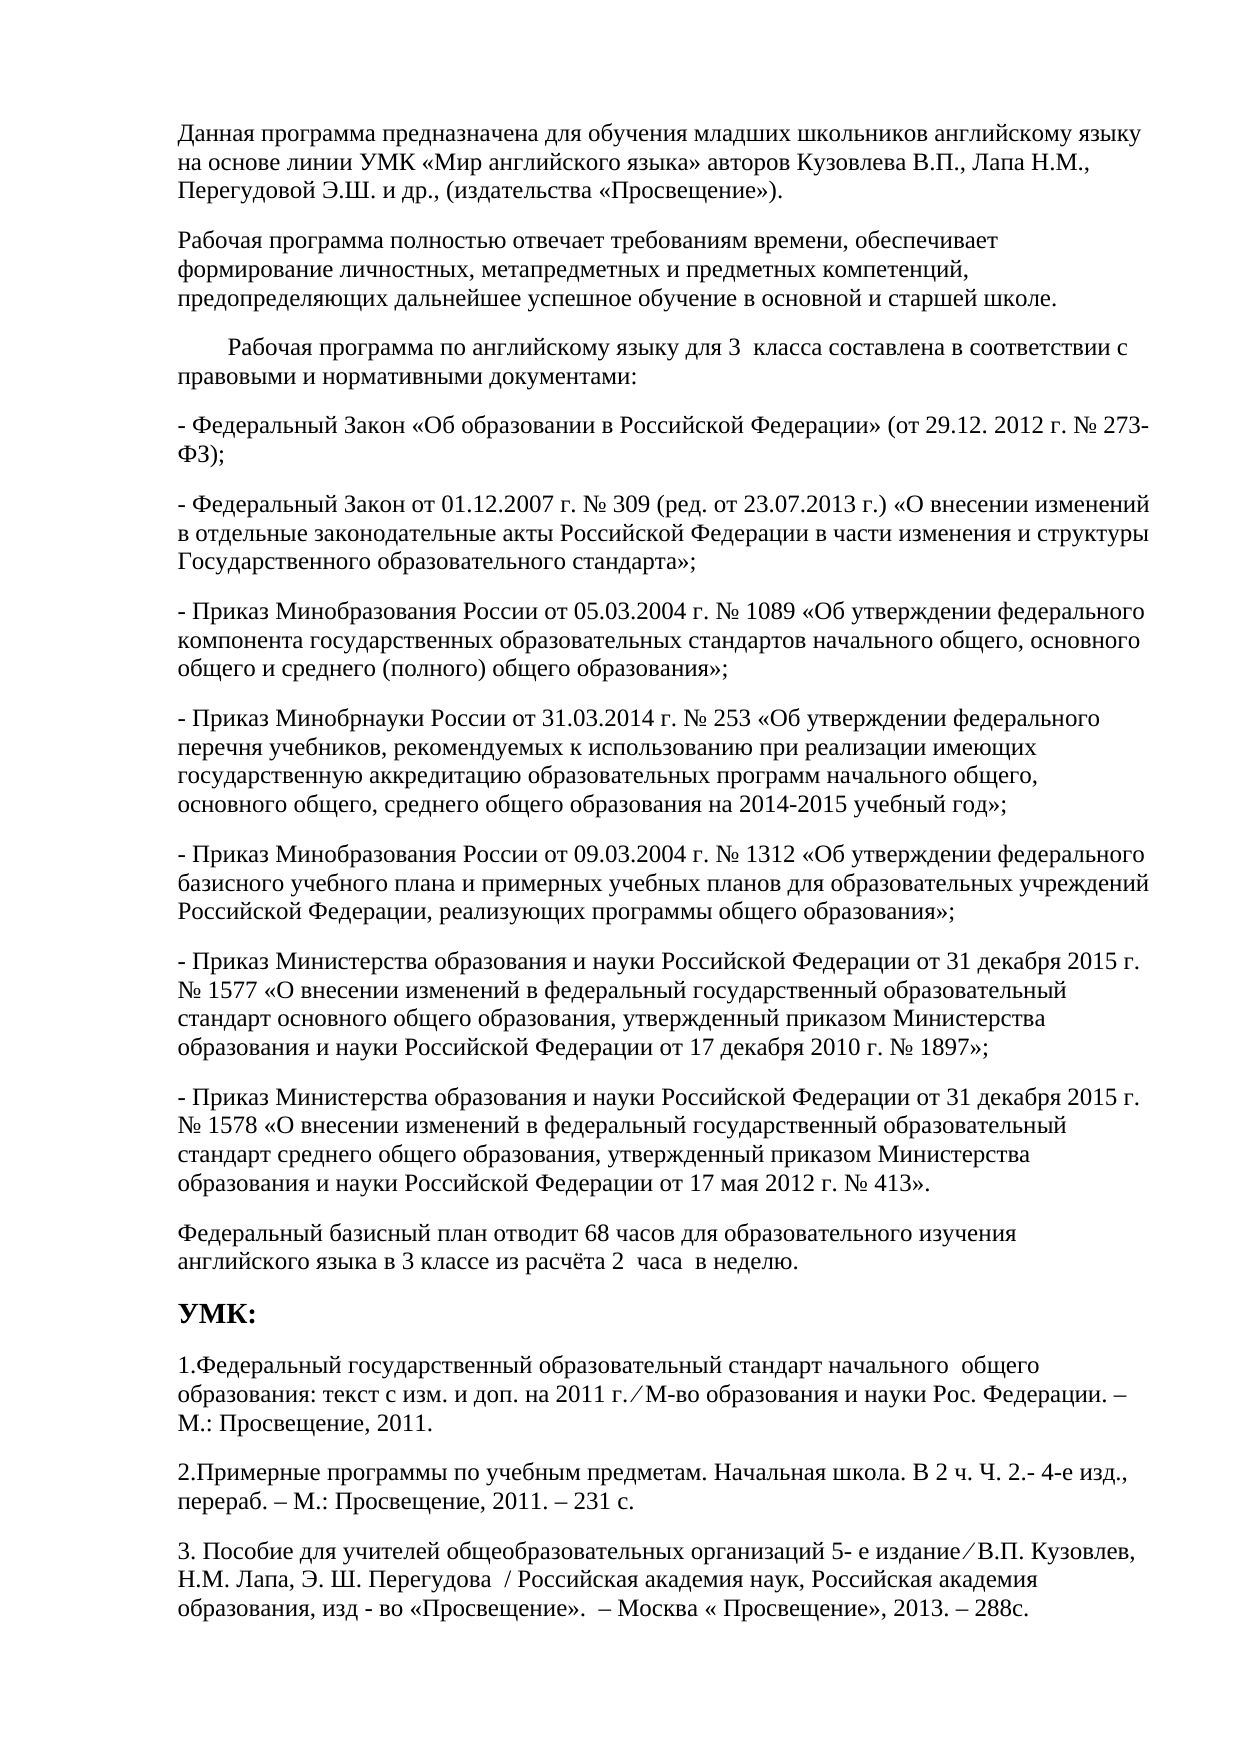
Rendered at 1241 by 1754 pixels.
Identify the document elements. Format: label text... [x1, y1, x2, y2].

text 1.Федеральный государственный образовательный стандарт начального общего образования: текст с изм. и доп. на 2011 г. ∕ М-во образования и науки Рос. Федерации. – М.: Просвещение, 2011. [177, 1350, 1152, 1437]
text - Приказ Минобрнауки России от 31.03.2014 г. № 253 «Об утверждении федерального перечня учебников, рекомендуемых к использованию при реализации имеющих государственную аккредитацию образовательных программ начального общего, основного общего, среднего общего образования на 2014-2015 учебный год»; [177, 703, 1152, 818]
text - Федеральный Закон от 01.12.2007 г. № 309 (ред. от 23.07.2013 г.) «О внесении изменений в отдельные законодательные акты Российской Федерации в части изменения и структуры Государственного образовательного стандарта»; [177, 489, 1152, 575]
text 3. Пособие для учителей общеобразовательных организаций 5- е издание ∕ В.П. Кузовлев, Н.М. Лапа, Э. Ш. Перегудова / Российская академия наук, Российская академия образования, изд - во «Просвещение». – Москва « Просвещение», 2013. – 288с. [177, 1536, 1152, 1622]
text Рабочая программа полностью отвечает требованиям времени, обеспечивает формирование личностных, метапредметных и предметных компетенций, предопределяющих дальнейшее успешное обучение в основной и старшей школе. [177, 225, 1152, 311]
text 2.Примерные программы по учебным предметам. Начальная школа. В 2 ч. Ч. 2.- 4-е изд., перераб. – М.: Просвещение, 2011. – 231 с. [177, 1457, 1152, 1515]
text - Приказ Минобразования России от 09.03.2004 г. № 1312 «Об утверждении федерального базисного учебного плана и примерных учебных планов для образовательных учреждений Российской Федерации, реализующих программы общего образования»; [177, 839, 1152, 925]
text - Приказ Минобразования России от 05.03.2004 г. № 1089 «Об утверждении федерального компонента государственных образовательных стандартов начального общего, основного общего и среднего (полного) общего образования»; [177, 596, 1152, 682]
text - Приказ Министерства образования и науки Российской Федерации от 31 декабря 2015 г. № 1577 «О внесении изменений в федеральный государственный образовательный стандарт основного общего образования, утвержденный приказом Министерства образования и науки Российской Федерации от 17 декабря 2010 г. № 1897»; [177, 946, 1152, 1061]
text УМК: [177, 1296, 1152, 1329]
text - Приказ Министерства образования и науки Российской Федерации от 31 декабря 2015 г. № 1578 «О внесении изменений в федеральный государственный образовательный стандарт среднего общего образования, утвержденный приказом Министерства образования и науки Российской Федерации от 17 мая 2012 г. № 413». [177, 1082, 1152, 1197]
text - Федеральный Закон «Об образовании в Российской Федерации» (от 29.12. 2012 г. № 273-ФЗ); [177, 411, 1152, 468]
text Рабочая программа по английскому языку для 3 класса составлена в соответствии с правовыми и нормативными документами: [177, 332, 1152, 390]
text Федеральный базисный план отводит 68 часов для образовательного изучения английского языка в 3 классе из расчёта 2 часа в неделю. [177, 1218, 1152, 1275]
text Данная программа предназначена для обучения младших школьников английскому языку на основе линии УМК «Мир английского языка» авторов Кузовлева В.П., Лапа Н.М., Перегудовой Э.Ш. и др., (издательства «Просвещение»). [177, 118, 1152, 204]
